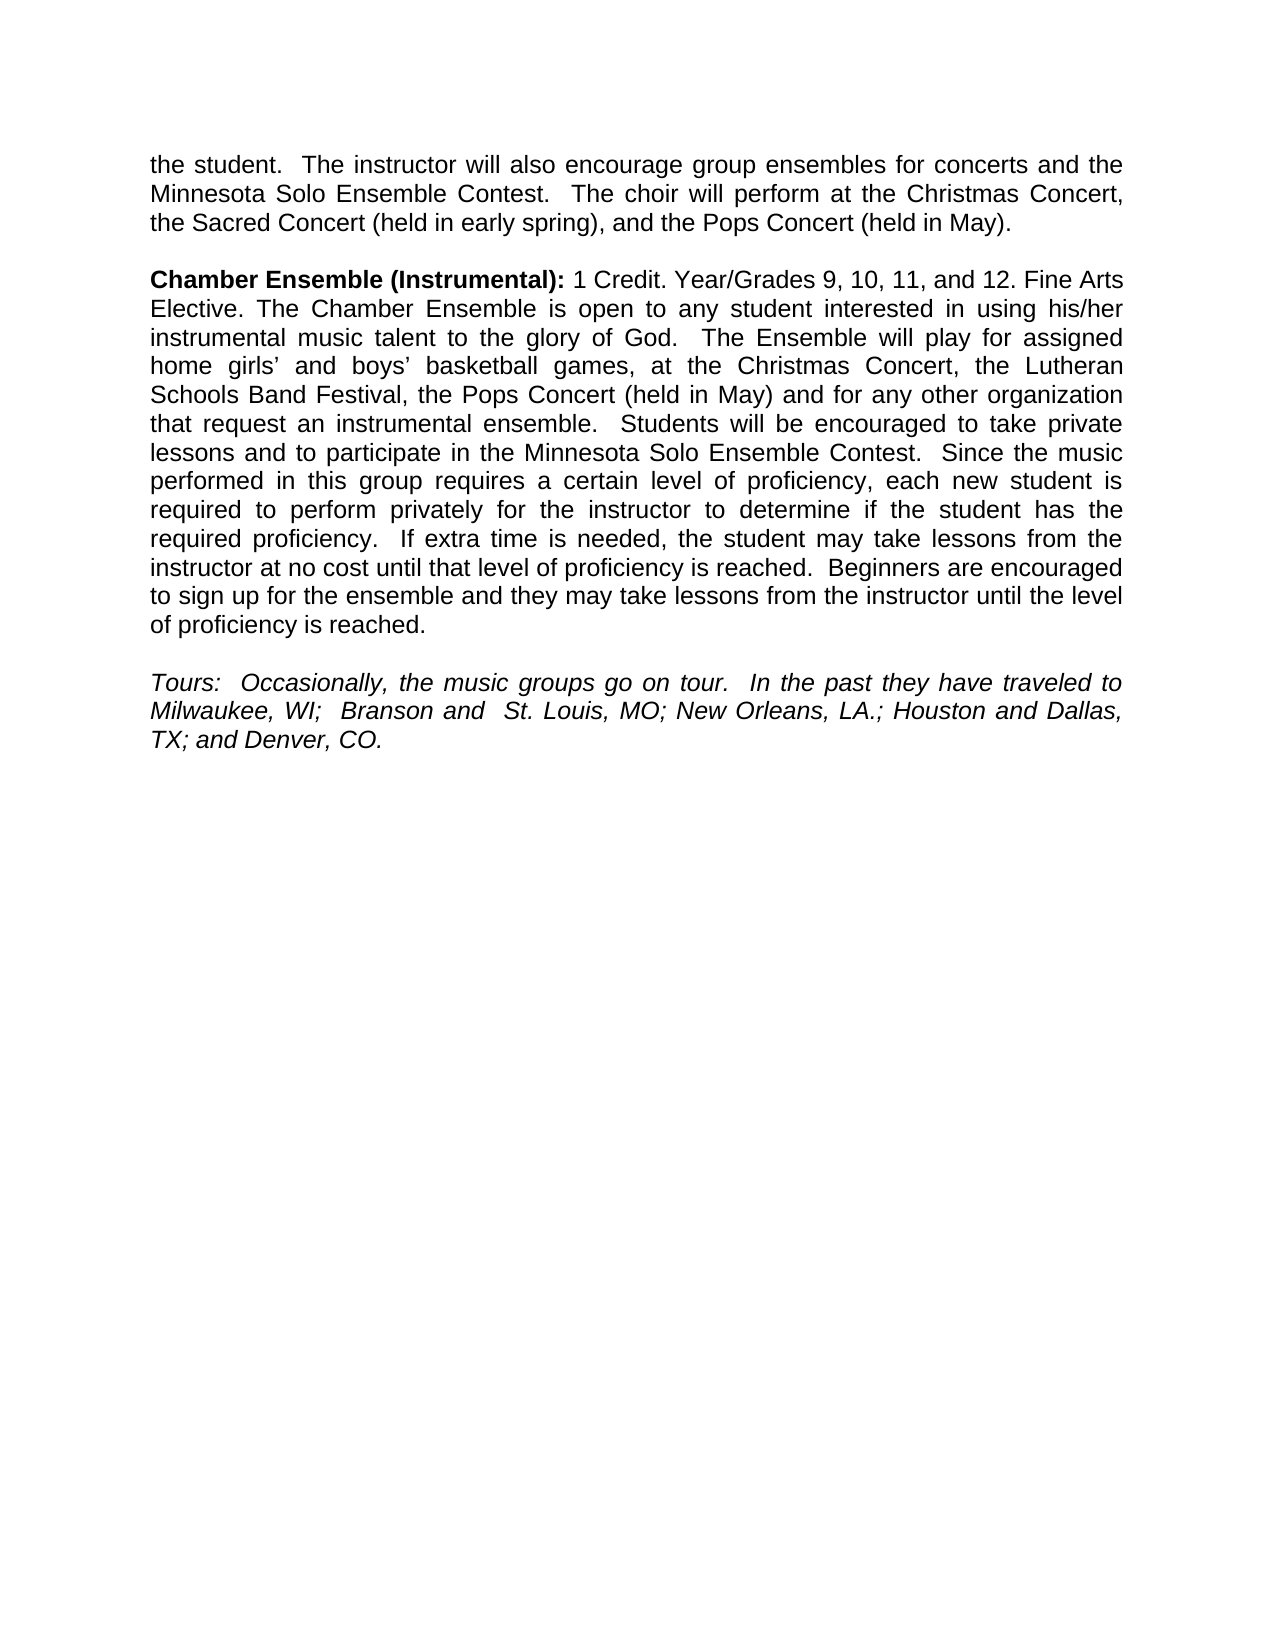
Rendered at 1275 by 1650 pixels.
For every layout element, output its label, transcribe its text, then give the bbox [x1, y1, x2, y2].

subtitle Chamber Ensemble (Instrumental): 1 Credit. Year/Grades 9, 10, 11, and 12. Fine Arts Elective. The Chamber Ensemble is open to any student interested in using his/her instrumental music talent to the glory of God. The Ensemble will play for assigned home girls’ and boys’ basketball games, at the Christmas Concert, the Lutheran Schools Band Festival, the Pops Concert (held in May) and for any other organization that request an instrumental ensemble. Students will be encouraged to take private lessons and to participate in the Minnesota Solo Ensemble Contest. Since the music performed in this group requires a certain level of proficiency, each new student is required to perform privately for the instructor to determine if the student has the required proficiency. If extra time is needed, the student may take lessons from the instructor at no cost until that level of proficiency is reached. Beginners are encouraged to sign up for the ensemble and they may take lessons from the instructor until the level of proficiency is reached. [150, 265, 1125, 639]
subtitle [150, 150, 1125, 236]
subtitle Tours: Occasionally, the music groups go on tour. In the past they have traveled to Milwaukee, WI; Branson and St. Louis, MO; New Orleans, LA.; Houston and Dallas, TX; and Denver, CO. [150, 667, 1125, 754]
